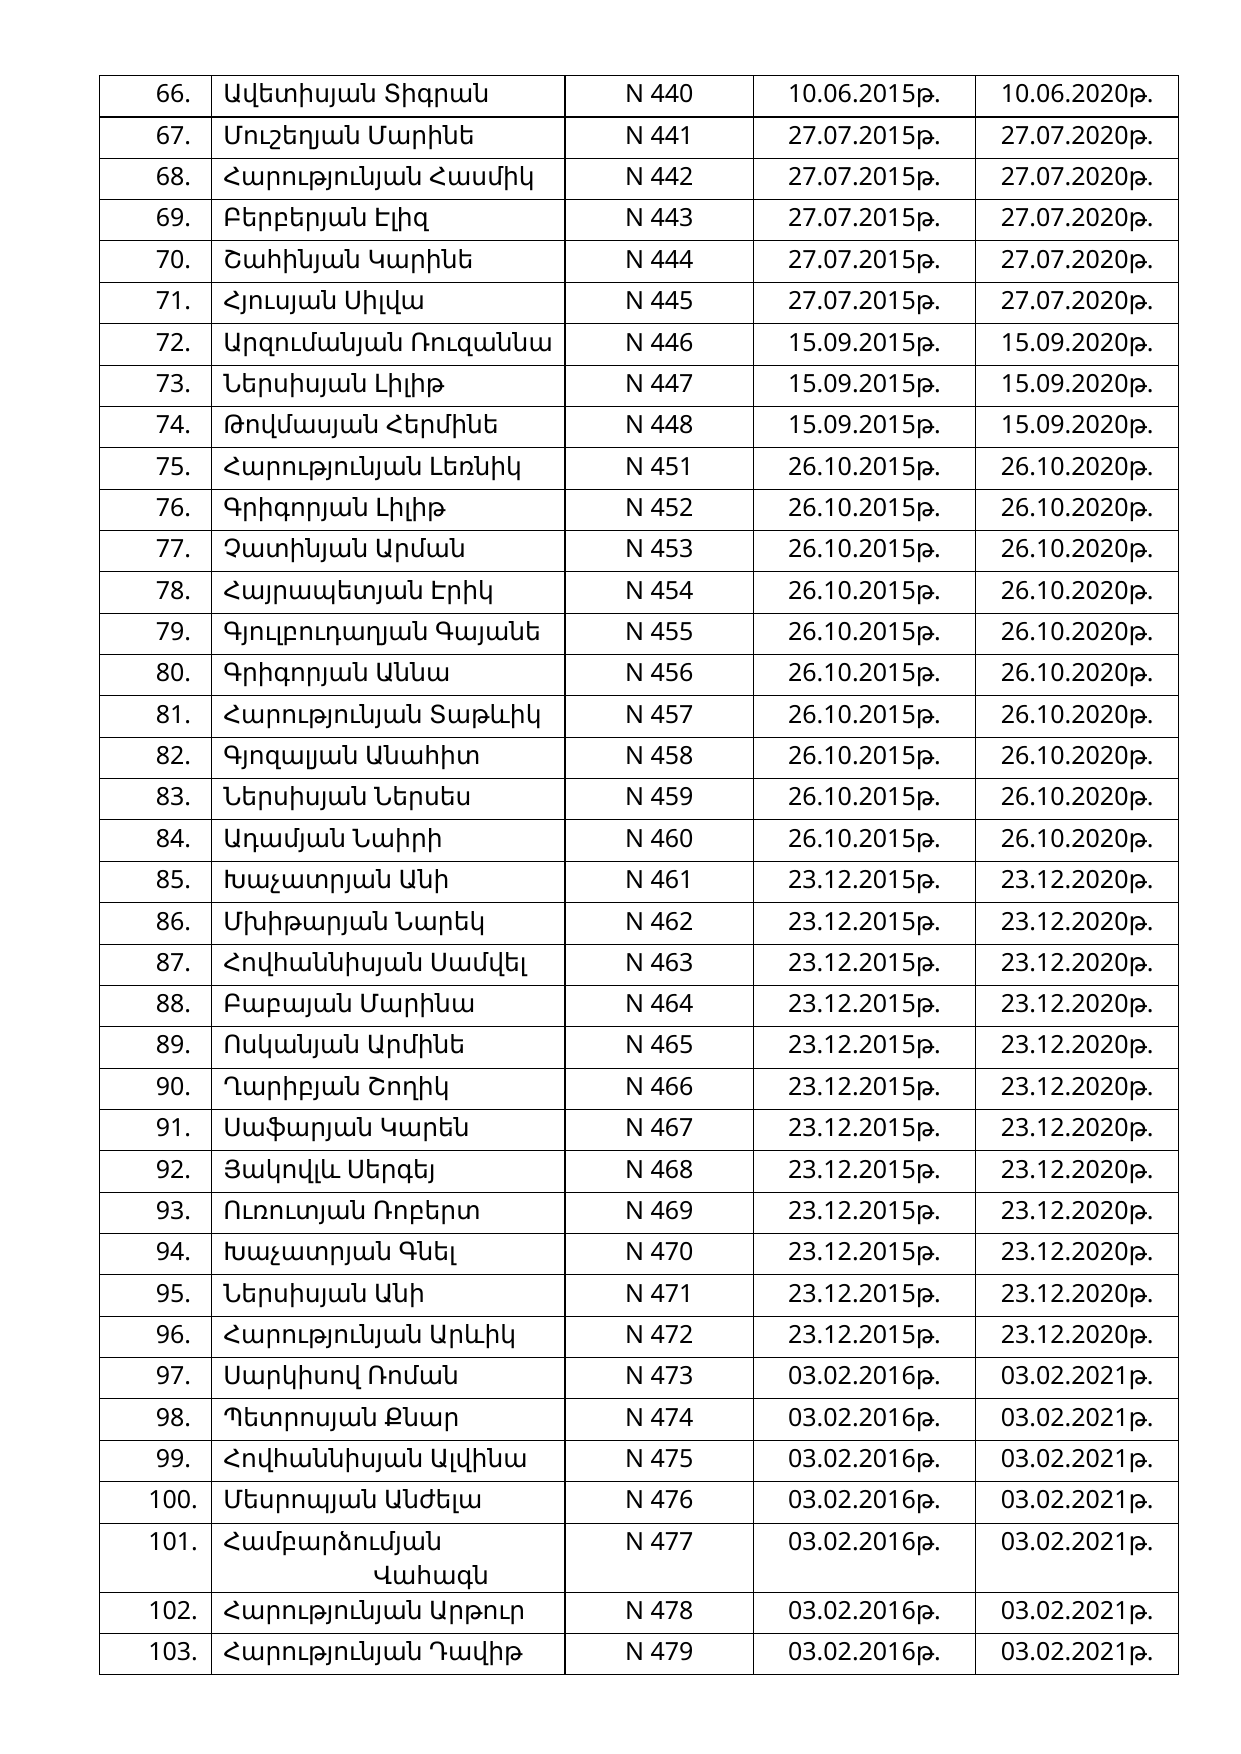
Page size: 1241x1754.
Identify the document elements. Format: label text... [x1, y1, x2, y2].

table_cell 26.10.2015թ. [754, 531, 975, 571]
table_cell 23.12.2020թ. [976, 1110, 1178, 1150]
table_cell 03.02.2016թ. [754, 1634, 975, 1674]
table_cell Ներսիսյան Անի [212, 1275, 564, 1316]
table_cell [100, 655, 211, 695]
table_cell 23.12.2020թ. [976, 1275, 1178, 1316]
table_cell 03.02.2021թ. [976, 1399, 1178, 1440]
table_cell N 465 [566, 1027, 753, 1067]
table_cell Խաչատրյան Գնել [212, 1234, 564, 1274]
table_cell Հարությունյան Տաթևիկ [212, 696, 564, 737]
table_cell 03.02.2016թ. [754, 1593, 975, 1633]
table_cell 23.12.2015թ. [754, 945, 975, 985]
table_cell N 474 [566, 1399, 753, 1440]
table_cell [100, 531, 211, 571]
table_cell 26.10.2020թ. [976, 738, 1178, 778]
table_cell N 460 [566, 820, 753, 861]
table_cell 23.12.2015թ. [754, 1275, 975, 1316]
table_cell 26.10.2020թ. [976, 655, 1178, 695]
table_cell 26.10.2020թ. [976, 614, 1178, 654]
table_cell Գրիգորյան Աննա [212, 655, 564, 695]
table_cell N 457 [566, 696, 753, 737]
table_cell [100, 1193, 211, 1233]
table_cell [100, 1151, 211, 1192]
table_cell N 472 [566, 1317, 753, 1357]
table_cell 27.07.2020թ. [976, 159, 1178, 199]
table_cell N 468 [566, 1151, 753, 1192]
table_cell 03.02.2021թ. [976, 1524, 1178, 1592]
table_cell 03.02.2021թ. [976, 1358, 1178, 1398]
table_cell 23.12.2020թ. [976, 945, 1178, 985]
table_cell N 475 [566, 1441, 753, 1481]
table_cell [100, 159, 211, 199]
table_cell [100, 283, 211, 323]
table_cell [100, 200, 211, 240]
table_cell N 477 [566, 1524, 753, 1592]
table_cell Համբարձումյան Վահագն [212, 1524, 564, 1592]
table_cell [100, 1317, 211, 1357]
table_cell 23.12.2020թ. [976, 1193, 1178, 1233]
table_cell N 451 [566, 448, 753, 488]
table_cell Շահինյան Կարինե [212, 241, 564, 282]
table_cell 23.12.2015թ. [754, 903, 975, 943]
table_cell N 461 [566, 862, 753, 902]
table_cell N 462 [566, 903, 753, 943]
table_cell Ոսկանյան Արմինե [212, 1027, 564, 1067]
table_cell 26.10.2015թ. [754, 490, 975, 530]
table_cell 27.07.2015թ. [754, 118, 975, 158]
table_cell N 470 [566, 1234, 753, 1274]
table_cell Հարությունյան Հասմիկ [212, 159, 564, 199]
table_cell 27.07.2020թ. [976, 283, 1178, 323]
table_cell Հյուսյան Սիլվա [212, 283, 564, 323]
table_cell N 459 [566, 779, 753, 819]
table_cell [100, 241, 211, 282]
table_cell 03.02.2016թ. [754, 1399, 975, 1440]
table_cell Մխիթարյան Նարեկ [212, 903, 564, 943]
table_cell Թովմասյան Հերմինե [212, 407, 564, 447]
table_cell N 455 [566, 614, 753, 654]
table_cell 27.07.2015թ. [754, 200, 975, 240]
table_cell N 463 [566, 945, 753, 985]
table_cell Ղարիբյան Շողիկ [212, 1069, 564, 1109]
table_cell [100, 1234, 211, 1274]
table_cell 23.12.2020թ. [976, 862, 1178, 902]
table_cell [100, 1358, 211, 1398]
table_cell [100, 903, 211, 943]
table_cell Խաչատրյան Անի [212, 862, 564, 902]
table_cell 03.02.2021թ. [976, 1441, 1178, 1481]
table_cell 26.10.2020թ. [976, 572, 1178, 613]
table_cell 27.07.2015թ. [754, 159, 975, 199]
table_cell 26.10.2020թ. [976, 531, 1178, 571]
table_cell 23.12.2015թ. [754, 862, 975, 902]
table_cell Գյուլբուդաղյան Գայանե [212, 614, 564, 654]
table_cell [100, 1275, 211, 1316]
table_cell Ներսիսյան Ներսես [212, 779, 564, 819]
table_cell [100, 118, 211, 158]
table_cell [100, 1634, 211, 1674]
table_cell [100, 1069, 211, 1109]
table_cell 03.02.2021թ. [976, 1634, 1178, 1674]
table_cell 03.02.2016թ. [754, 1441, 975, 1481]
table_cell Մուշեղյան Մարինե [212, 118, 564, 158]
table_cell 26.10.2020թ. [976, 696, 1178, 737]
table_cell N 447 [566, 366, 753, 406]
table_cell [100, 448, 211, 488]
table_cell 27.07.2015թ. [754, 241, 975, 282]
table_cell [100, 820, 211, 861]
table_cell N 479 [566, 1634, 753, 1674]
table_cell 26.10.2015թ. [754, 738, 975, 778]
table_cell Գրիգորյան Լիլիթ [212, 490, 564, 530]
table_cell 15.09.2015թ. [754, 407, 975, 447]
table_cell [100, 366, 211, 406]
table_cell 26.10.2015թ. [754, 779, 975, 819]
table_cell [100, 572, 211, 613]
table_cell 26.10.2020թ. [976, 490, 1178, 530]
table_cell [100, 1027, 211, 1067]
table_cell 26.10.2020թ. [976, 779, 1178, 819]
table_cell [100, 862, 211, 902]
table_cell 26.10.2015թ. [754, 572, 975, 613]
table_cell 27.07.2015թ. [754, 283, 975, 323]
table_cell 23.12.2020թ. [976, 1234, 1178, 1274]
table_cell N 456 [566, 655, 753, 695]
table_cell Բաբայան Մարինա [212, 986, 564, 1026]
table_cell N 473 [566, 1358, 753, 1398]
table_cell 03.02.2016թ. [754, 1524, 975, 1592]
table_cell N 440 [566, 76, 753, 116]
table_cell N 452 [566, 490, 753, 530]
table_cell 26.10.2015թ. [754, 696, 975, 737]
table_cell N 445 [566, 283, 753, 323]
table_cell [100, 76, 211, 116]
table_cell [100, 1524, 211, 1592]
table_cell Հովհաննիսյան Սամվել [212, 945, 564, 985]
table_cell Հարությունյան Դավիթ [212, 1634, 564, 1674]
table_cell N 446 [566, 324, 753, 364]
table_cell 27.07.2020թ. [976, 118, 1178, 158]
table_cell N 466 [566, 1069, 753, 1109]
table_cell N 444 [566, 241, 753, 282]
table_cell [100, 1441, 211, 1481]
table_cell 26.10.2015թ. [754, 614, 975, 654]
table_cell 27.07.2020թ. [976, 241, 1178, 282]
table_cell 23.12.2015թ. [754, 1110, 975, 1150]
table_cell [100, 324, 211, 364]
table_cell 23.12.2020թ. [976, 1027, 1178, 1067]
table_cell [100, 1482, 211, 1522]
table_cell [100, 490, 211, 530]
table_cell 26.10.2015թ. [754, 655, 975, 695]
table_cell 26.10.2015թ. [754, 448, 975, 488]
table_cell N 464 [566, 986, 753, 1026]
table_cell 23.12.2015թ. [754, 1317, 975, 1357]
table_cell N 471 [566, 1275, 753, 1316]
table_cell 15.09.2020թ. [976, 324, 1178, 364]
table_cell 23.12.2020թ. [976, 1069, 1178, 1109]
table_cell 27.07.2020թ. [976, 200, 1178, 240]
table_cell [100, 1110, 211, 1150]
table_cell Հայրապետյան Էրիկ [212, 572, 564, 613]
table_cell 23.12.2020թ. [976, 1151, 1178, 1192]
table_cell [100, 407, 211, 447]
table_cell Պետրոսյան Քնար [212, 1399, 564, 1440]
table_cell 26.10.2020թ. [976, 448, 1178, 488]
table_cell N 442 [566, 159, 753, 199]
table_cell 23.12.2015թ. [754, 1027, 975, 1067]
table_cell 15.09.2020թ. [976, 366, 1178, 406]
table_cell N 443 [566, 200, 753, 240]
table_cell 15.09.2015թ. [754, 366, 975, 406]
table_cell N 448 [566, 407, 753, 447]
table_cell 10.06.2020թ. [976, 76, 1178, 116]
table_cell N 441 [566, 118, 753, 158]
table_cell 03.02.2016թ. [754, 1358, 975, 1398]
table_cell 15.09.2020թ. [976, 407, 1178, 447]
table_cell 23.12.2020թ. [976, 903, 1178, 943]
table_cell Ադամյան Նաիրի [212, 820, 564, 861]
table_cell 23.12.2015թ. [754, 1234, 975, 1274]
table_cell 23.12.2015թ. [754, 1193, 975, 1233]
table_cell Ուռուտյան Ռոբերտ [212, 1193, 564, 1233]
table_cell Յակովլև Սերգեյ [212, 1151, 564, 1192]
table_cell 10.06.2015թ. [754, 76, 975, 116]
table_cell Սաֆարյան Կարեն [212, 1110, 564, 1150]
table_cell Ներսիսյան Լիլիթ [212, 366, 564, 406]
table_cell 03.02.2021թ. [976, 1593, 1178, 1633]
table_cell N 478 [566, 1593, 753, 1633]
table_cell 23.12.2015թ. [754, 1069, 975, 1109]
table_cell 23.12.2020թ. [976, 986, 1178, 1026]
table_cell Բերբերյան Էլիզ [212, 200, 564, 240]
table_cell 23.12.2020թ. [976, 1317, 1178, 1357]
table_cell [100, 779, 211, 819]
table_cell 03.02.2021թ. [976, 1482, 1178, 1522]
table_cell Հարությունյան Արևիկ [212, 1317, 564, 1357]
table_cell [100, 1593, 211, 1633]
table_cell 26.10.2020թ. [976, 820, 1178, 861]
table_cell 23.12.2015թ. [754, 986, 975, 1026]
table_cell [100, 614, 211, 654]
table_cell [100, 945, 211, 985]
table_cell Չատինյան Արման [212, 531, 564, 571]
table_cell Հարությունյան Լեռնիկ [212, 448, 564, 488]
table_cell [100, 696, 211, 737]
table_cell 03.02.2016թ. [754, 1482, 975, 1522]
table_cell Գյոզալյան Անահիտ [212, 738, 564, 778]
table_cell Հովհաննիսյան Ալվինա [212, 1441, 564, 1481]
table_cell 26.10.2015թ. [754, 820, 975, 861]
table_cell Սարկիսով Ռոման [212, 1358, 564, 1398]
table_cell Հարությունյան Արթուր [212, 1593, 564, 1633]
table_cell N 454 [566, 572, 753, 613]
table_cell [100, 1399, 211, 1440]
table_cell 23.12.2015թ. [754, 1151, 975, 1192]
table_cell Ավետիսյան Տիգրան [212, 76, 564, 116]
table_cell N 458 [566, 738, 753, 778]
table_cell Արզումանյան Ռուզաննա [212, 324, 564, 364]
table_cell N 467 [566, 1110, 753, 1150]
table_cell Մեսրոպյան Անժելա [212, 1482, 564, 1522]
table_cell N 476 [566, 1482, 753, 1522]
table_cell 15.09.2015թ. [754, 324, 975, 364]
table_cell N 453 [566, 531, 753, 571]
table_cell [100, 738, 211, 778]
table_cell N 469 [566, 1193, 753, 1233]
table_cell [100, 986, 211, 1026]
